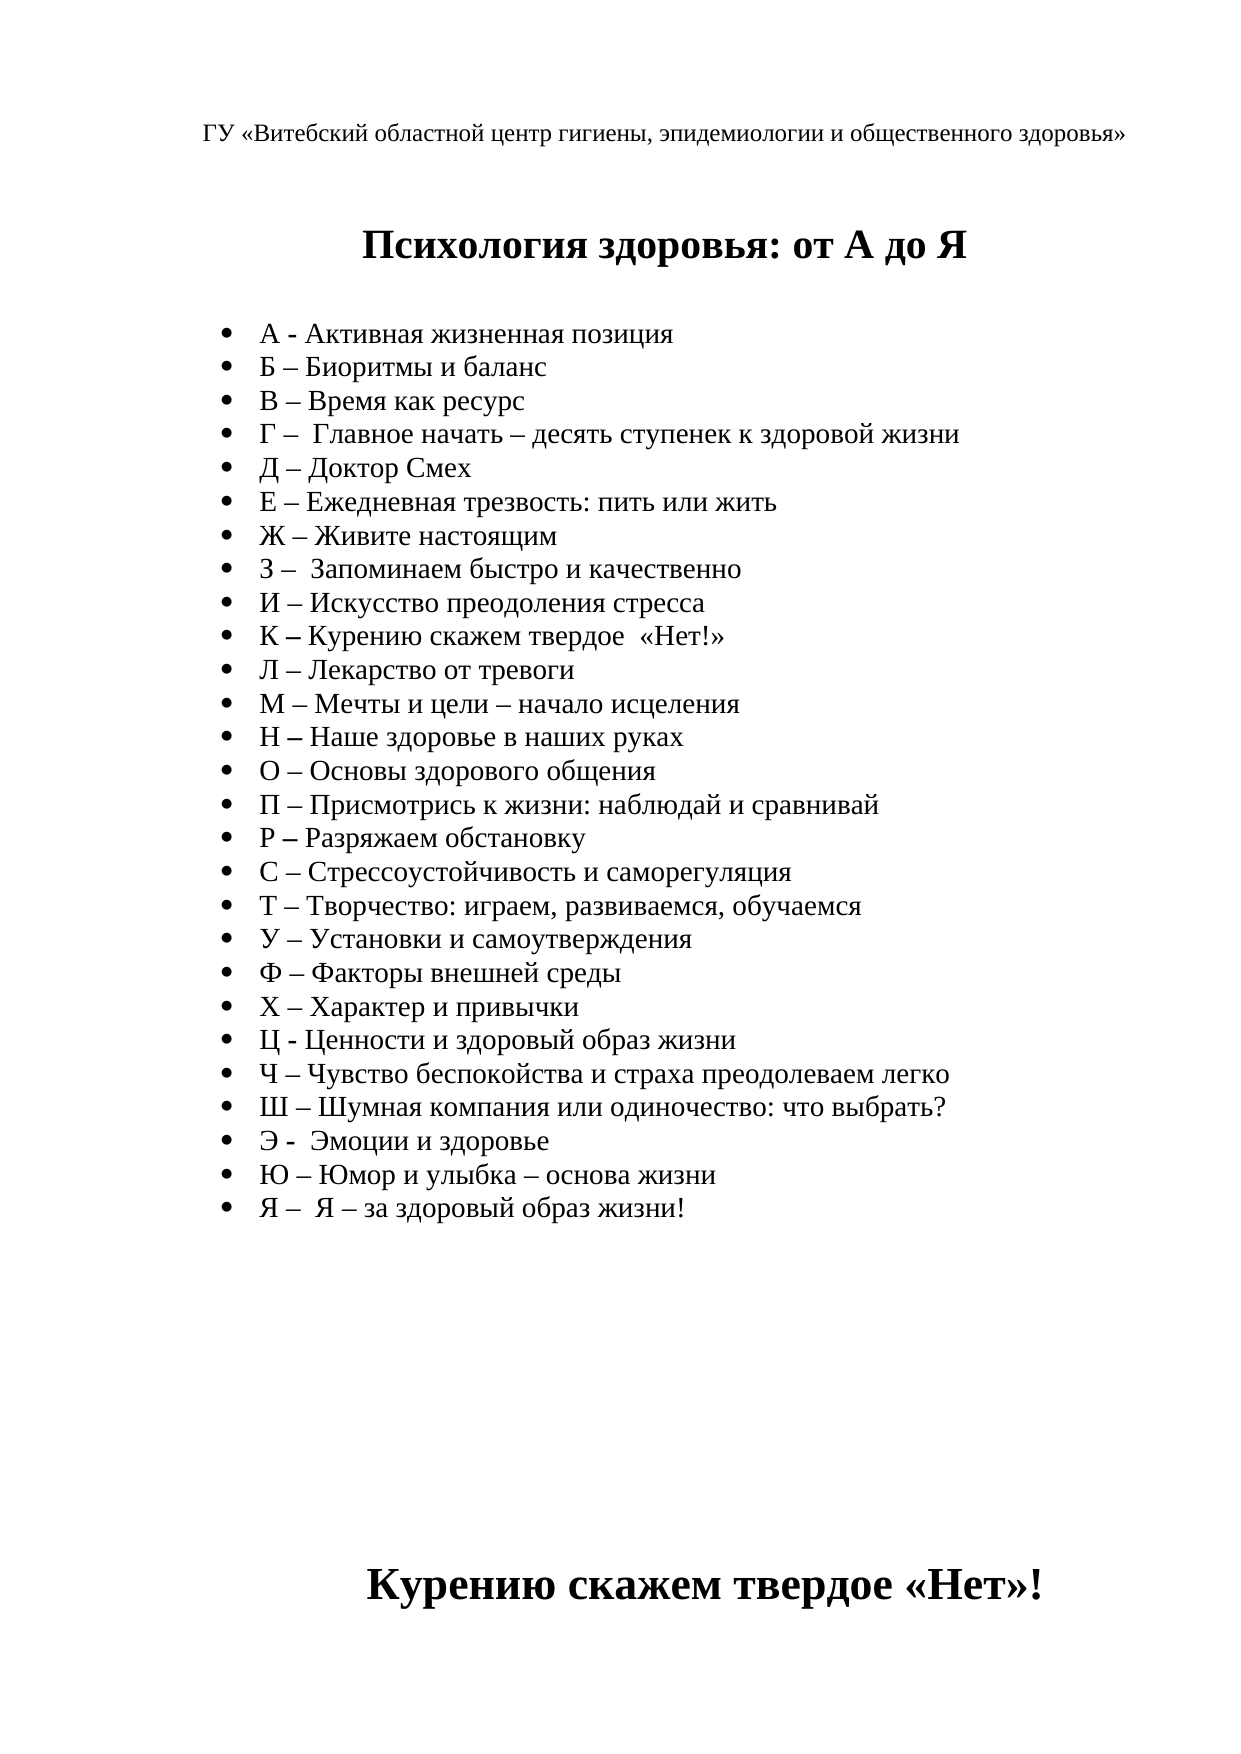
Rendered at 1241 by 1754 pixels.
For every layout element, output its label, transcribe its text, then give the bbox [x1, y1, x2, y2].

text Психология здоровья: от А до Я [177, 220, 1152, 268]
list Курению скажем твердое «Нет»! [259, 1556, 1152, 1609]
list У – Установки и самоутверждения [222, 921, 1152, 955]
list З – Запоминаем быстро и качественно [222, 551, 1152, 585]
list Г – Главное начать – десять ступенек к здоровой жизни [222, 417, 1152, 450]
list О – Основы здорового общения [222, 753, 1152, 787]
list Я – Я – за здоровый образ жизни! [222, 1191, 1152, 1224]
list Е – Ежедневная трезвость: пить или жить [222, 484, 1152, 518]
list Х – Характер и привычки [222, 989, 1152, 1022]
text ГУ «Витебский областной центр гигиены, эпидемиологии и общественного здоровья» [177, 118, 1152, 147]
list Ю – Юмор и улыбка – основа жизни [222, 1157, 1152, 1191]
list С – Стрессоустойчивость и саморегуляция [222, 854, 1152, 888]
list Д – Доктор Смех [222, 450, 1152, 484]
list В – Время как ресурс [222, 383, 1152, 417]
list Л – Лекарство от тревоги [222, 652, 1152, 686]
list Ц - Ценности и здоровый образ жизни [222, 1022, 1152, 1056]
list Ш – Шумная компания или одиночество: что выбрать? [222, 1089, 1152, 1123]
list Ч – Чувство беспокойства и страха преодолеваем легко [222, 1056, 1152, 1089]
list М – Мечты и цели – начало исцеления [222, 686, 1152, 719]
list Б – Биоритмы и баланс [222, 349, 1152, 383]
list Э - Эмоции и здоровье [222, 1123, 1152, 1157]
list А - Активная жизненная позиция [222, 316, 1152, 349]
list Ж – Живите настоящим [222, 518, 1152, 551]
list П – Присмотрись к жизни: наблюдай и сравнивай [222, 787, 1152, 820]
list К – Курению скажем твердое «Нет!» [222, 618, 1152, 652]
list Т – Творчество: играем, развиваемся, обучаемся [222, 888, 1152, 921]
list Ф – Факторы внешней среды [222, 955, 1152, 989]
list Н – Наше здоровье в наших руках [222, 719, 1152, 753]
list Р – Разряжаем обстановку [222, 820, 1152, 854]
list И – Искусство преодоления стресса [222, 585, 1152, 618]
